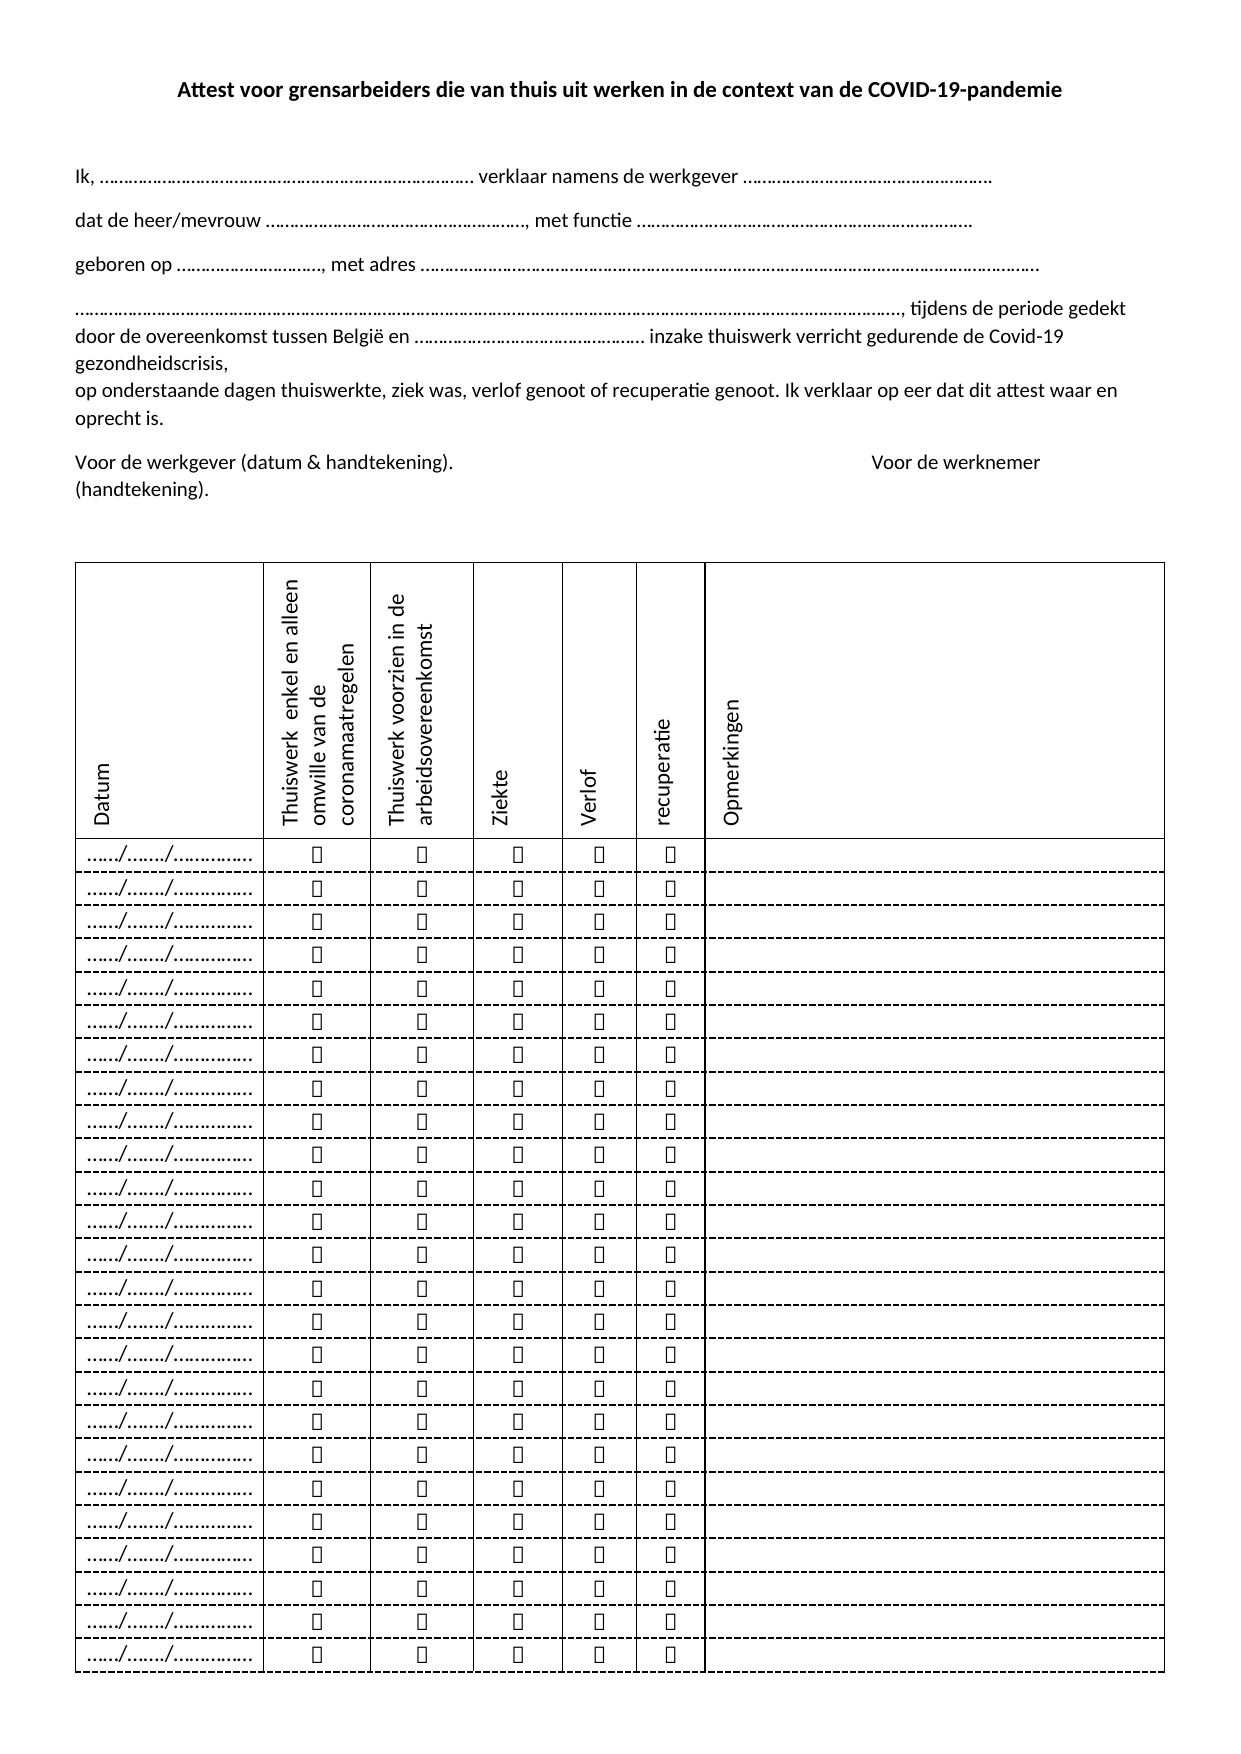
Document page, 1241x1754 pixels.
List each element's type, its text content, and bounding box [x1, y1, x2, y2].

table_cell  [371, 1271, 473, 1304]
table_cell  [474, 1304, 562, 1337]
table_cell [706, 1204, 1164, 1237]
table_cell  [637, 937, 704, 971]
table_cell [706, 1604, 1164, 1637]
table_cell  [264, 1404, 370, 1437]
table_cell  [371, 904, 473, 937]
table_cell  [264, 1204, 370, 1237]
table_cell  [563, 1637, 636, 1671]
table_cell  [563, 1471, 636, 1504]
table_header recuperatie [637, 563, 704, 838]
table_cell  [637, 1504, 704, 1537]
table_cell  [371, 1504, 473, 1537]
table_cell  [637, 1004, 704, 1037]
table_cell  [371, 1237, 473, 1271]
table_cell  [371, 1071, 473, 1104]
table_cell  [474, 1637, 562, 1671]
table_cell  [563, 971, 636, 1004]
table_cell  [371, 1337, 473, 1371]
table_cell  [371, 839, 473, 871]
table_header Ziekte [474, 563, 562, 838]
table_cell  [637, 1637, 704, 1671]
table_cell  [264, 871, 370, 904]
table_cell ……/……./…………… [76, 839, 263, 871]
table_cell  [637, 1537, 704, 1571]
table_cell  [563, 1437, 636, 1471]
table_header Thuiswerk voorzien in de arbeidsovereenkomst [371, 563, 473, 838]
table_cell  [474, 1237, 562, 1271]
table_cell  [637, 1237, 704, 1271]
table_cell  [637, 1604, 704, 1637]
table_cell [706, 1004, 1164, 1037]
table_cell  [264, 1171, 370, 1204]
table_cell  [637, 871, 704, 904]
table_cell  [474, 1471, 562, 1504]
table_cell  [264, 1004, 370, 1037]
table_cell  [474, 1437, 562, 1471]
table_cell [706, 1437, 1164, 1471]
table_cell  [371, 1037, 473, 1071]
table_cell  [563, 1404, 636, 1437]
table_cell [706, 1637, 1164, 1671]
table_cell  [474, 1037, 562, 1071]
table_cell ……/……./…………… [76, 1137, 263, 1171]
table_cell  [563, 871, 636, 904]
table_cell  [371, 871, 473, 904]
table_cell  [371, 937, 473, 971]
table_cell ……/……./…………… [76, 1371, 263, 1404]
table_cell  [264, 1604, 370, 1637]
table_cell  [637, 1204, 704, 1237]
table_cell  [264, 971, 370, 1004]
table_cell  [474, 871, 562, 904]
table_cell ……/……./…………… [76, 1637, 263, 1671]
table_cell  [637, 971, 704, 1004]
table_cell  [474, 1337, 562, 1371]
table_cell [706, 1404, 1164, 1437]
table_cell  [264, 1304, 370, 1337]
table_cell  [371, 1637, 473, 1671]
table_cell  [264, 937, 370, 971]
table_cell  [474, 1171, 562, 1204]
table_cell  [264, 1371, 370, 1404]
table_cell  [264, 1137, 370, 1171]
table_cell  [474, 1404, 562, 1437]
table_cell  [371, 1204, 473, 1237]
text ………………………………………………………………………………………………………………………………………………………., tijdens de periode gedekt door de overeenkomst tussen België en ………………………………………… inzake thuiswerk verricht gedurende de Covid-19 gezondheidscrisis, op onderstaande dagen thuiswerkte, ziek was, verlof genoot of recuperatie genoot. Ik verklaar op eer dat dit attest waar en oprecht is. [75, 295, 1165, 430]
table_cell  [371, 1404, 473, 1437]
table_cell  [371, 1171, 473, 1204]
table_cell  [264, 839, 370, 871]
table_header Verlof [563, 563, 636, 838]
table_cell  [264, 1271, 370, 1304]
table_cell  [563, 1271, 636, 1304]
table_cell  [474, 1204, 562, 1237]
table_cell  [563, 1304, 636, 1337]
table_cell [706, 1471, 1164, 1504]
table_cell ……/……./…………… [76, 971, 263, 1004]
table_cell ……/……./…………… [76, 1337, 263, 1371]
table_header Opmerkingen [706, 563, 1164, 838]
table_cell [706, 1071, 1164, 1104]
table_cell  [563, 1137, 636, 1171]
table_cell ……/……./…………… [76, 871, 263, 904]
table_cell  [371, 1104, 473, 1137]
table_cell [706, 1371, 1164, 1404]
table_cell  [637, 1171, 704, 1204]
table_cell  [474, 1104, 562, 1137]
table_cell ……/……./…………… [76, 1237, 263, 1271]
table_cell ……/……./…………… [76, 1204, 263, 1237]
table_cell  [563, 1571, 636, 1604]
table_cell  [264, 1437, 370, 1471]
table_cell  [563, 1004, 636, 1037]
table_cell [706, 937, 1164, 971]
table_cell  [371, 971, 473, 1004]
table_cell  [474, 971, 562, 1004]
table_cell [706, 871, 1164, 904]
table_cell [706, 1504, 1164, 1537]
table_cell  [563, 1371, 636, 1404]
table_cell  [371, 1371, 473, 1404]
table_cell  [474, 1137, 562, 1171]
table_cell ……/……./…………… [76, 1171, 263, 1204]
table_cell  [637, 1037, 704, 1071]
table_cell  [264, 1637, 370, 1671]
table_cell  [264, 1337, 370, 1371]
table_cell  [371, 1471, 473, 1504]
text geboren op …………………………, met adres ………………………………………………………………………………………………………………… [75, 251, 1165, 277]
table_cell  [563, 1104, 636, 1137]
table_cell  [474, 1504, 562, 1537]
table_cell  [371, 1537, 473, 1571]
table_cell [706, 971, 1164, 1004]
text Attest voor grensarbeiders die van thuis uit werken in de context van de COVID-19-pandemie [75, 75, 1165, 103]
table_cell  [637, 1371, 704, 1404]
table_cell  [637, 904, 704, 937]
table_cell  [264, 1071, 370, 1104]
table_cell ……/……./…………… [76, 1271, 263, 1304]
table_cell ……/……./…………… [76, 1604, 263, 1637]
table_cell  [371, 1304, 473, 1337]
table_cell  [474, 1271, 562, 1304]
table_cell  [264, 904, 370, 937]
table_cell ……/……./…………… [76, 904, 263, 937]
table_cell ……/……./…………… [76, 1571, 263, 1604]
table_cell  [371, 1004, 473, 1037]
table_cell ……/……./…………… [76, 1037, 263, 1071]
text dat de heer/mevrouw ………………………………………………, met functie ……………………………………………………………. [75, 207, 1165, 233]
table_cell  [264, 1504, 370, 1537]
table_cell [706, 1537, 1164, 1571]
table_cell  [563, 937, 636, 971]
table_cell  [371, 1604, 473, 1637]
table_cell  [637, 1071, 704, 1104]
table_cell  [563, 1237, 636, 1271]
table_cell  [474, 1371, 562, 1404]
text Ik, …………………………………………………………………… verklaar namens de werkgever ……………………………………………. [75, 163, 1165, 189]
table_cell ……/……./…………… [76, 1504, 263, 1537]
table_cell  [474, 1071, 562, 1104]
table_cell  [637, 1304, 704, 1337]
table_cell [706, 839, 1164, 871]
table_cell [706, 1171, 1164, 1204]
table_cell  [563, 1037, 636, 1071]
table_cell ……/……./…………… [76, 1471, 263, 1504]
table_cell  [637, 839, 704, 871]
table_cell  [637, 1404, 704, 1437]
table_cell  [371, 1437, 473, 1471]
table_cell ……/……./…………… [76, 1304, 263, 1337]
table_cell ……/……./…………… [76, 1104, 263, 1137]
table_cell  [563, 904, 636, 937]
table_cell  [563, 839, 636, 871]
table_cell  [563, 1537, 636, 1571]
table_cell  [371, 1137, 473, 1171]
table_cell ……/……./…………… [76, 1004, 263, 1037]
table_cell  [563, 1504, 636, 1537]
table_cell [706, 1304, 1164, 1337]
table_cell  [264, 1037, 370, 1071]
table_cell  [474, 937, 562, 971]
table_cell  [563, 1337, 636, 1371]
table_cell [706, 904, 1164, 937]
table_cell  [637, 1471, 704, 1504]
table_cell  [264, 1537, 370, 1571]
table_cell  [637, 1571, 704, 1604]
table_cell  [474, 1604, 562, 1637]
table_cell  [264, 1237, 370, 1271]
table_cell ……/……./…………… [76, 937, 263, 971]
table_header Datum [76, 563, 263, 838]
table_header Thuiswerk enkel en alleen omwille van de coronamaatregelen [264, 563, 370, 838]
table_cell [706, 1104, 1164, 1137]
table_cell  [637, 1137, 704, 1171]
table_cell ……/……./…………… [76, 1404, 263, 1437]
table_cell [706, 1137, 1164, 1171]
table_cell ……/……./…………… [76, 1537, 263, 1571]
table_cell  [474, 1571, 562, 1604]
table_cell  [563, 1204, 636, 1237]
table_cell  [563, 1604, 636, 1637]
table_cell  [474, 839, 562, 871]
table_cell [706, 1337, 1164, 1371]
table_cell  [637, 1337, 704, 1371]
table_cell  [264, 1471, 370, 1504]
table_cell  [474, 904, 562, 937]
table_cell  [474, 1537, 562, 1571]
table_cell  [637, 1437, 704, 1471]
table_cell [706, 1237, 1164, 1271]
table_cell  [474, 1004, 562, 1037]
table_cell [706, 1571, 1164, 1604]
table_cell ……/……./…………… [76, 1437, 263, 1471]
table_cell  [563, 1071, 636, 1104]
text Voor de werkgever (datum & handtekening). Voor de werknemer (handtekening). [75, 449, 1165, 502]
table_cell  [563, 1171, 636, 1204]
table_cell ……/……./…………… [76, 1071, 263, 1104]
table_cell  [264, 1104, 370, 1137]
table_cell [706, 1271, 1164, 1304]
table_cell  [637, 1104, 704, 1137]
table_cell  [264, 1571, 370, 1604]
table_cell [706, 1037, 1164, 1071]
table_cell  [371, 1571, 473, 1604]
table_cell  [637, 1271, 704, 1304]
